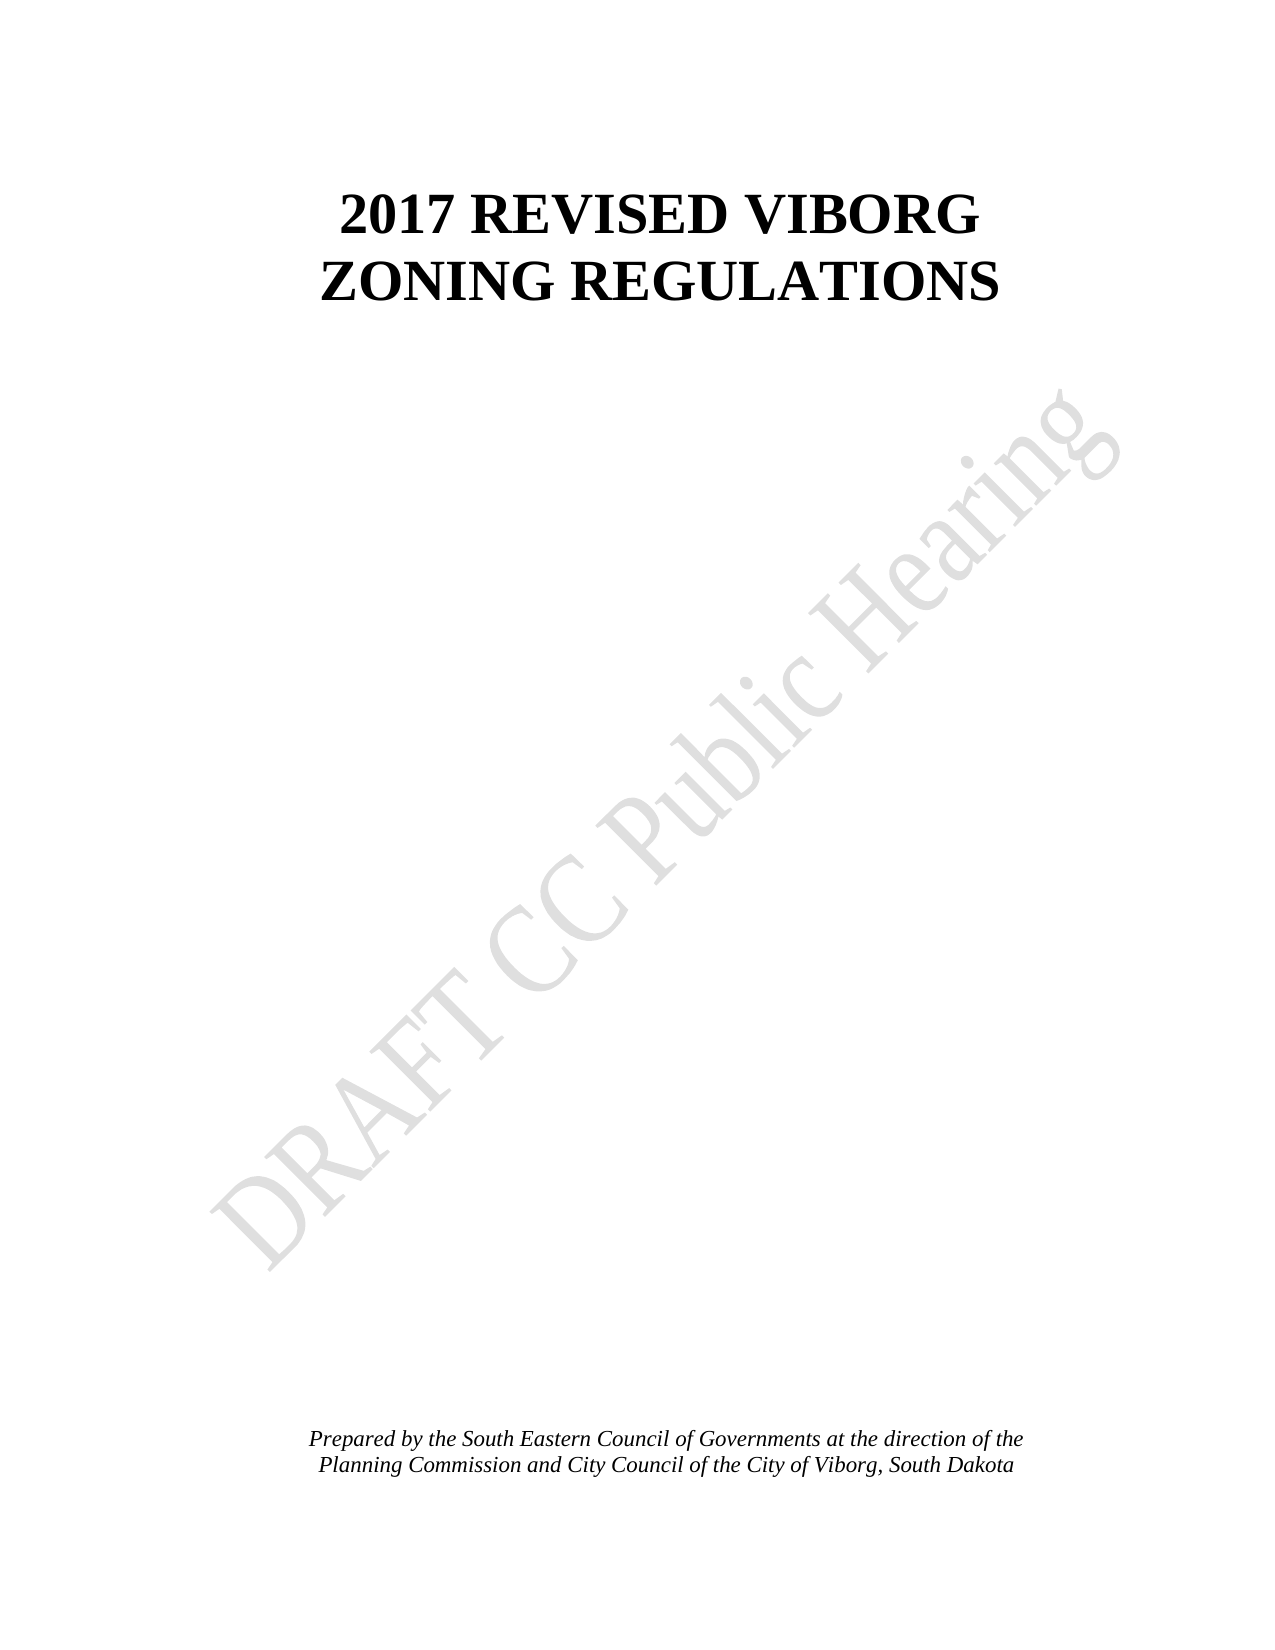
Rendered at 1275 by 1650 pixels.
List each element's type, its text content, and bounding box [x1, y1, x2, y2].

title Prepared by the South Eastern Council of Governments at the direction of the Planning Commission and City Council of the City of Viborg, South Dakota [210, 1424, 1125, 1477]
title ZONING REGULATIONS [210, 246, 1110, 313]
title 2017 REVISED VIBORG [210, 179, 1110, 246]
